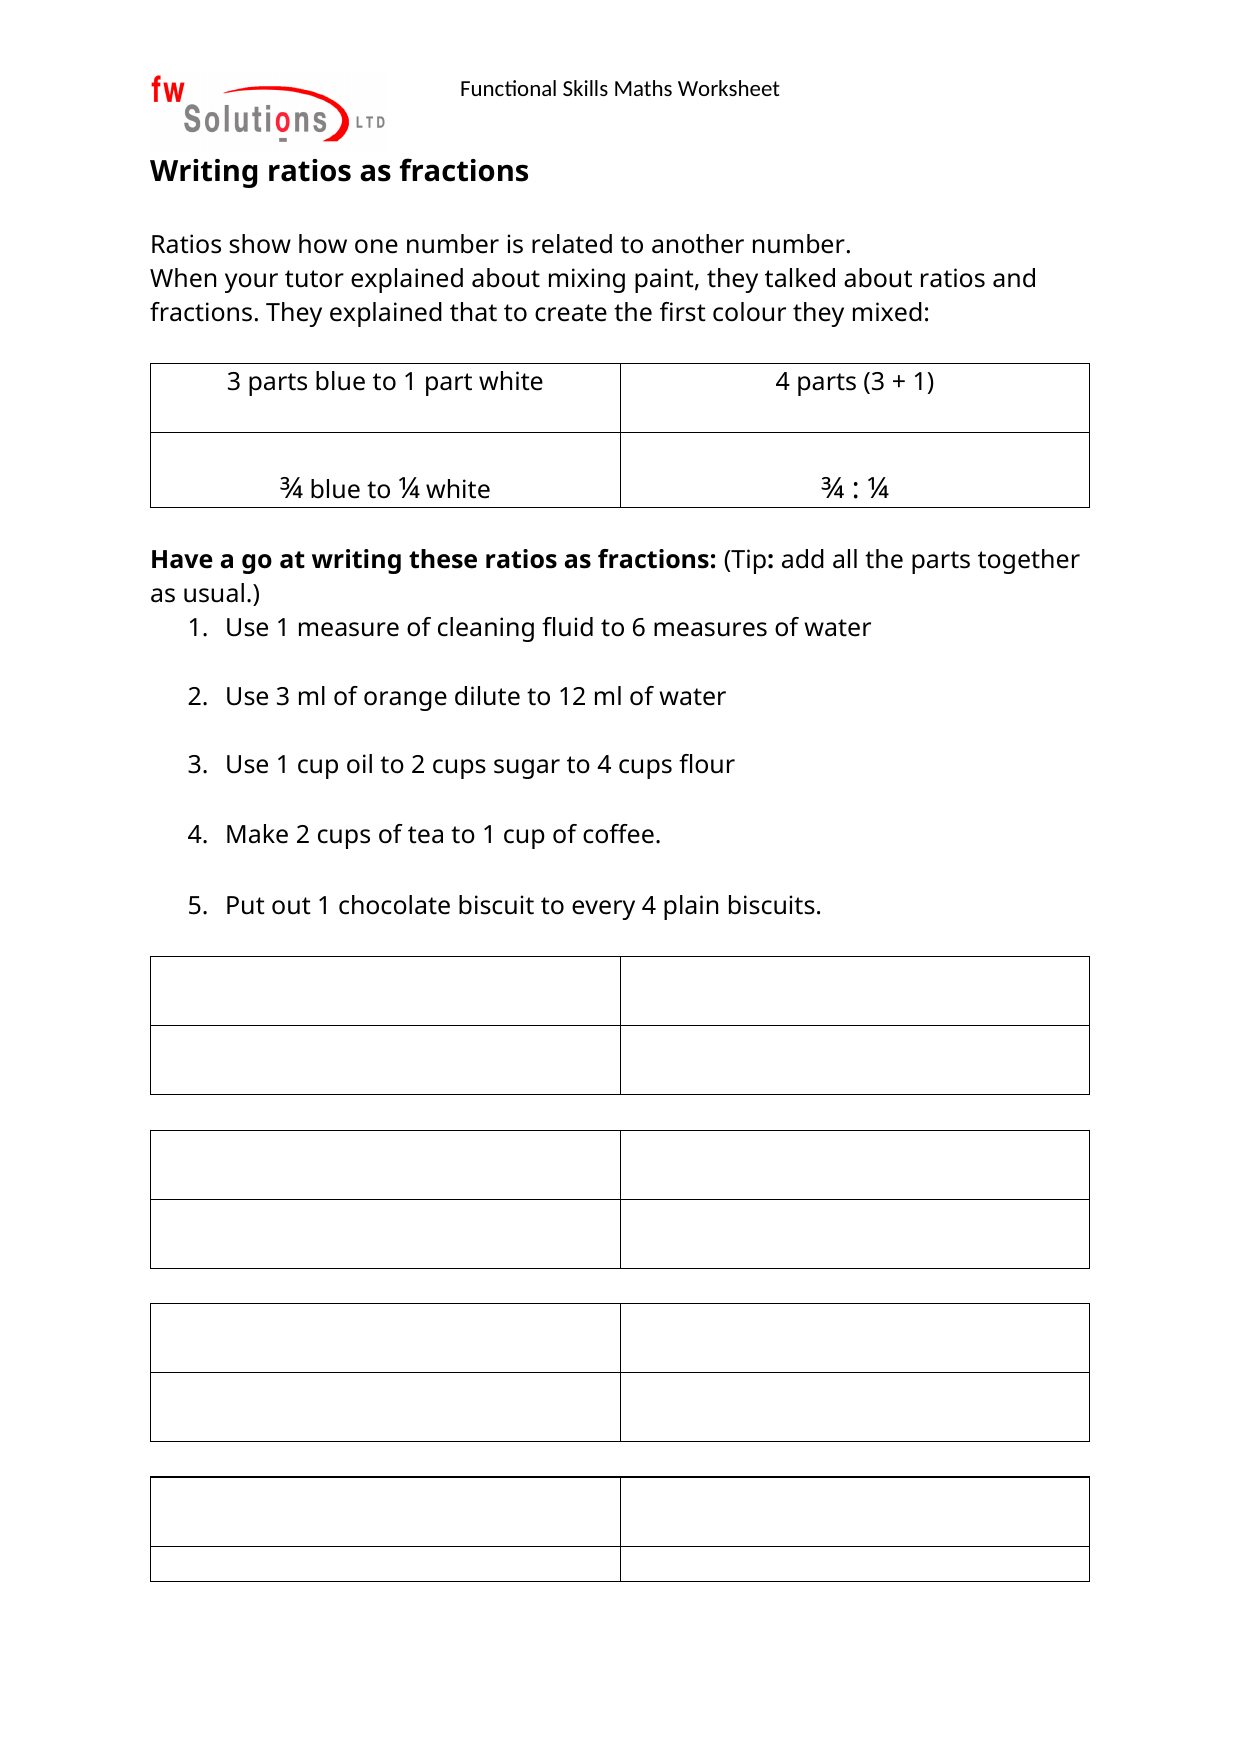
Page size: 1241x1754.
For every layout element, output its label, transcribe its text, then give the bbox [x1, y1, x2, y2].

table_cell ¾ blue to ¼ white [151, 433, 620, 507]
list Make 2 cups of tea to 1 cup of coffee. [187, 817, 1090, 851]
table_cell [621, 1200, 1089, 1268]
table_header [151, 1478, 620, 1546]
table_cell [151, 1026, 620, 1094]
table_header [621, 1304, 1089, 1372]
text Ratios show how one number is related to another number. [150, 227, 1090, 261]
text Have a go at writing these ratios as fractions: (Tip: add all the parts together as usual.) [150, 542, 1090, 610]
table_cell [151, 1200, 620, 1268]
table_cell [151, 1547, 620, 1581]
list Use 1 measure of cleaning fluid to 6 measures of water [187, 610, 1090, 644]
list Put out 1 chocolate biscuit to every 4 plain biscuits. [187, 888, 1090, 922]
table_header [151, 957, 620, 1025]
table_header [151, 1304, 620, 1372]
table_header 3 parts blue to 1 part white [151, 364, 620, 432]
table_header [621, 1131, 1089, 1199]
table_header [621, 1478, 1089, 1546]
table_header [621, 957, 1089, 1025]
text Writing ratios as fractions [150, 150, 1090, 190]
table_cell [621, 1026, 1089, 1094]
table_header [151, 1131, 620, 1199]
table_header 4 parts (3 + 1) [621, 364, 1089, 432]
table_cell [621, 1373, 1089, 1441]
list Use 3 ml of orange dilute to 12 ml of water [187, 678, 1090, 712]
text When your tutor explained about mixing paint, they talked about ratios and fractions. They explained that to create the first colour they mixed: [150, 261, 1090, 329]
table_cell [621, 1547, 1089, 1581]
list Use 1 cup oil to 2 cups sugar to 4 cups flour [187, 746, 1090, 780]
table_cell ¾ : ¼ [621, 433, 1089, 507]
table_cell [151, 1373, 620, 1441]
